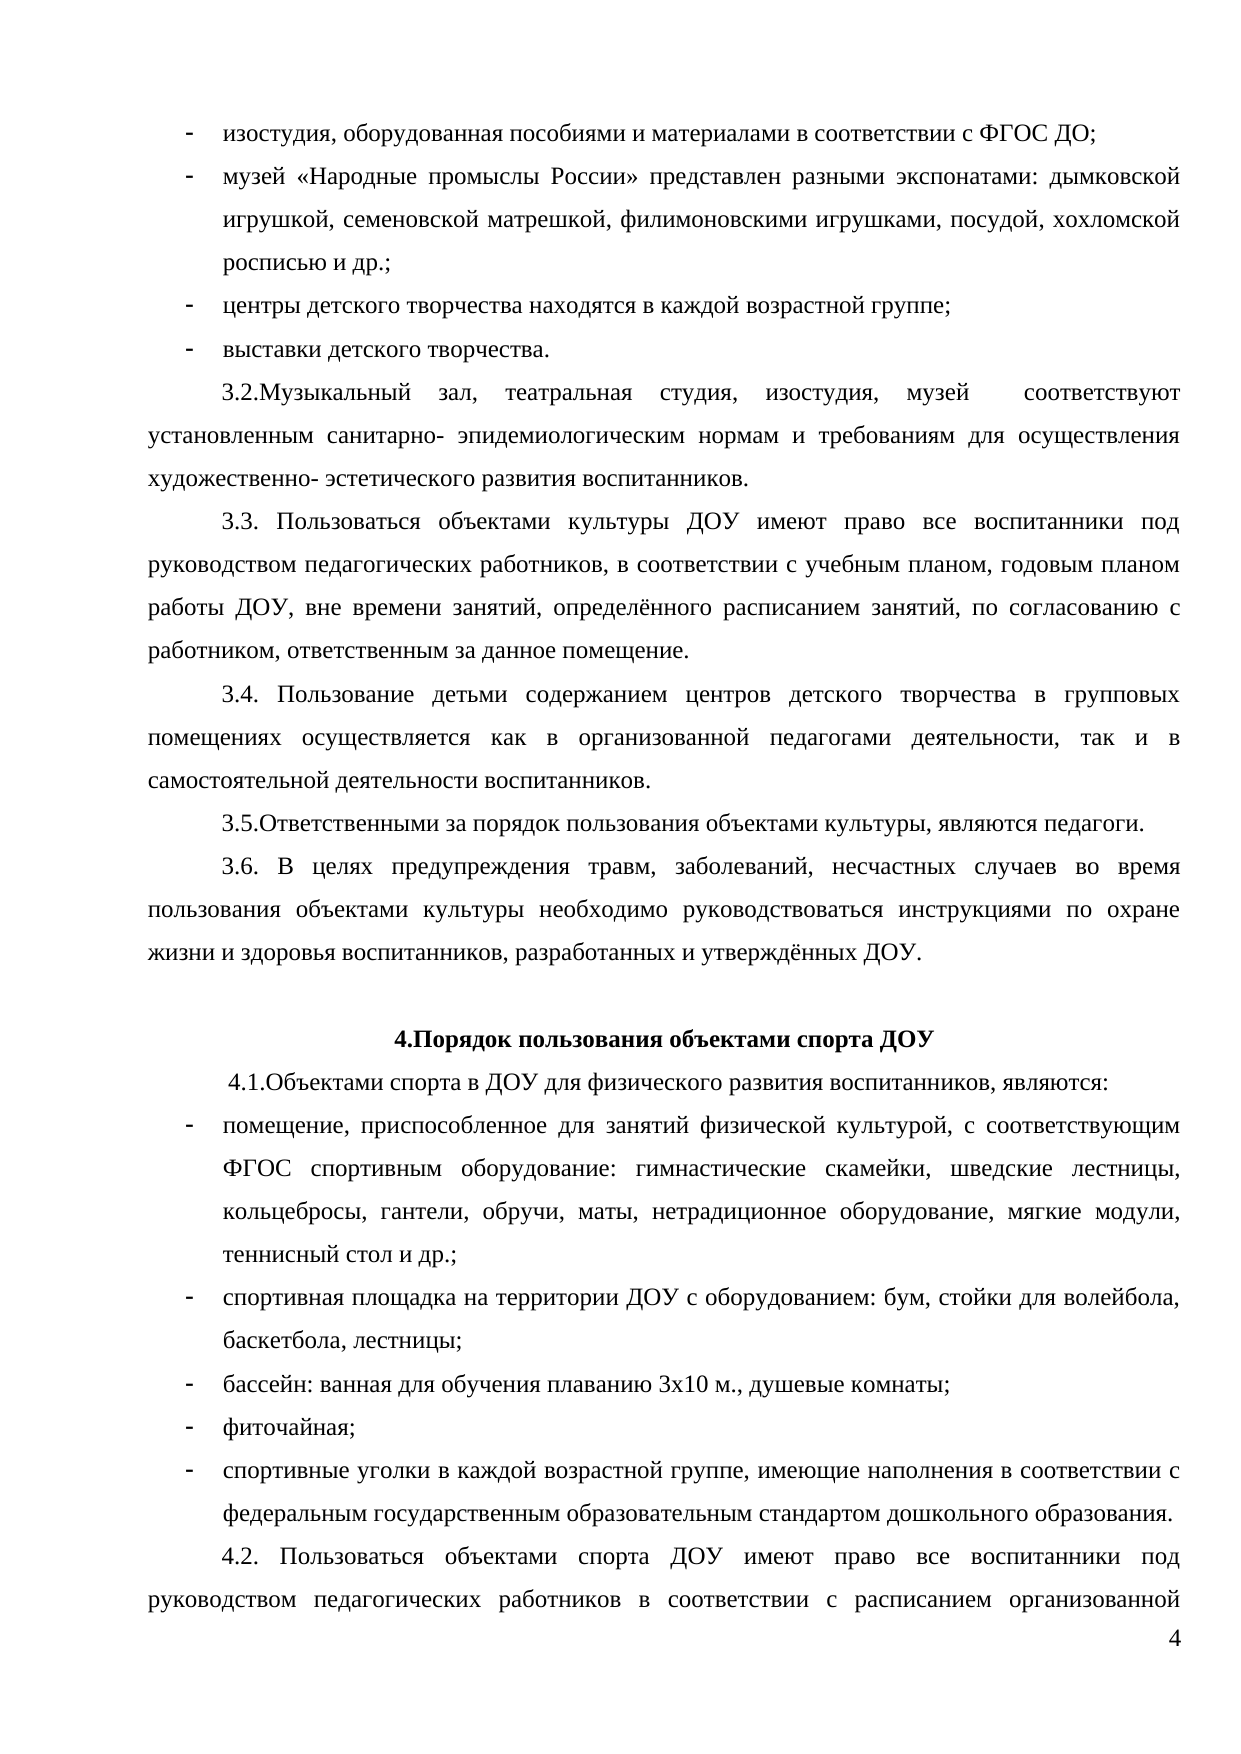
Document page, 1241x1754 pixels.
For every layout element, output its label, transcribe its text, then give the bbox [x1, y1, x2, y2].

list изостудия, оборудованная пособиями и материалами в соответствии с ФГОС ДО; [185, 118, 1181, 147]
text 3.2.Музыкальный зал, театральная студия, изостудия, музей соответствуют установленным санитарно- эпидемиологическим нормам и требованиям для осуществления художественно- эстетического развития воспитанников. [148, 377, 1181, 492]
list помещение, приспособленное для занятий физической культурой, с соответствующим ФГОС спортивным оборудование: гимнастические скамейки, шведские лестницы, кольцебросы, гантели, обручи, маты, нетрадиционное оборудование, мягкие модули, теннисный стол и др.; [185, 1110, 1181, 1268]
list музей «Народные промыслы России» представлен разными экспонатами: дымковской игрушкой, семеновской матрешкой, филимоновскими игрушками, посудой, хохломской росписью и др.; [185, 161, 1181, 276]
text 3.5.Ответственными за порядок пользования объектами культуры, являются педагоги. [148, 808, 1181, 837]
text 3.6. В целях предупреждения травм, заболеваний, несчастных случаев во время пользования объектами культуры необходимо руководствоваться инструкциями по охране жизни и здоровья воспитанников, разработанных и утверждённых ДОУ. [148, 851, 1181, 966]
text 3.4. Пользование детьми содержанием центров детского творчества в групповых помещениях осуществляется как в организованной педагогами деятельности, так и в самостоятельной деятельности воспитанников. [148, 679, 1181, 794]
list спортивная площадка на территории ДОУ с оборудованием: бум, стойки для волейбола, баскетбола, лестницы; [185, 1282, 1181, 1354]
text 4.Порядок пользования объектами спорта ДОУ [148, 1024, 1181, 1052]
list фиточайная; [185, 1412, 1181, 1441]
list выставки детского творчества. [185, 334, 1181, 362]
list бассейн: ванная для обучения плаванию 3х10 м., душевые комнаты; [185, 1369, 1181, 1397]
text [148, 1541, 1181, 1613]
list спортивные уголки в каждой возрастной группе, имеющие наполнения в соответствии с федеральным государственным образовательным стандартом дошкольного образования. [185, 1455, 1181, 1527]
text 3.3. Пользоваться объектами культуры ДОУ имеют право все воспитанники под руководством педагогических работников, в соответствии с учебным планом, годовым планом работы ДОУ, вне времени занятий, определённого расписанием занятий, по согласованию с работником, ответственным за данное помещение. [148, 506, 1181, 664]
text 4.1.Объектами спорта в ДОУ для физического развития воспитанников, являются: [148, 1067, 1181, 1096]
list центры детского творчества находятся в каждой возрастной группе; [185, 291, 1181, 319]
